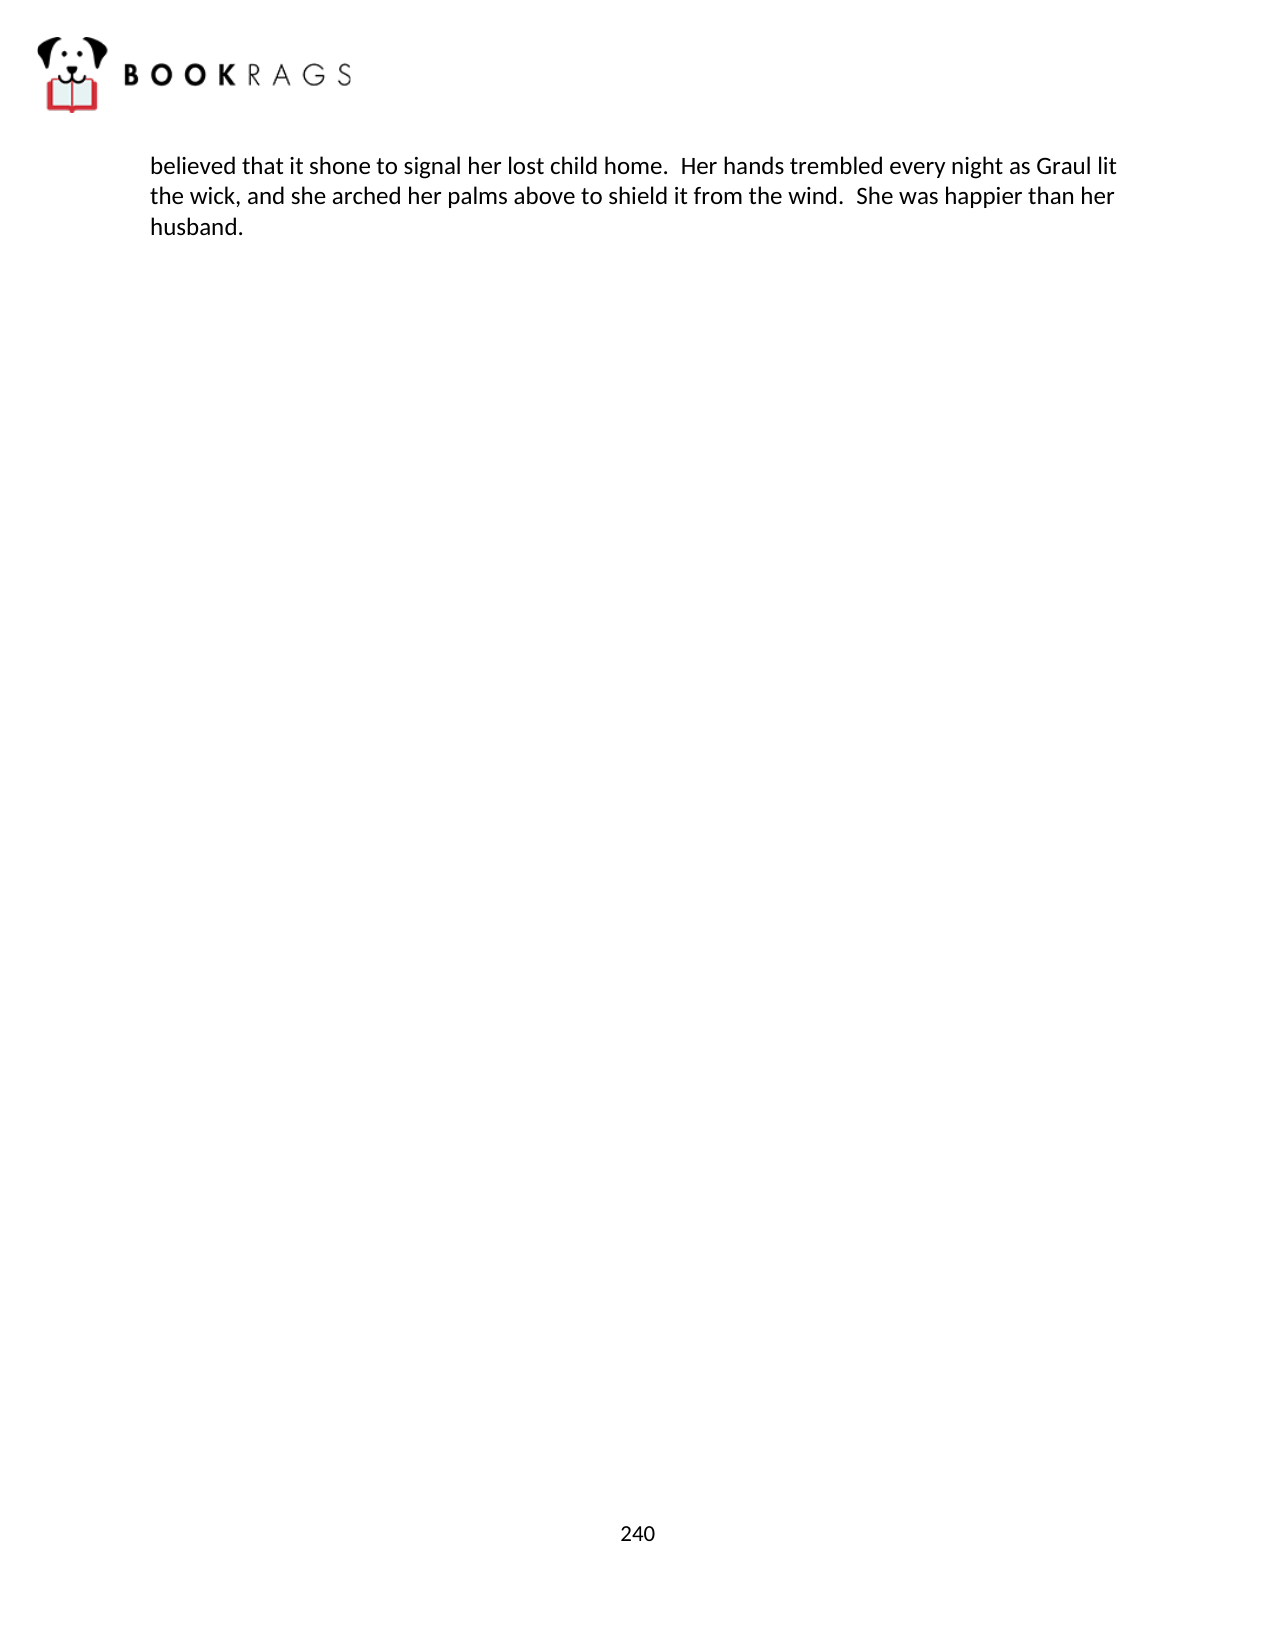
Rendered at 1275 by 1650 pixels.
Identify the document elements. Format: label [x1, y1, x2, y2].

text [150, 150, 1125, 242]
picture [37, 37, 351, 113]
